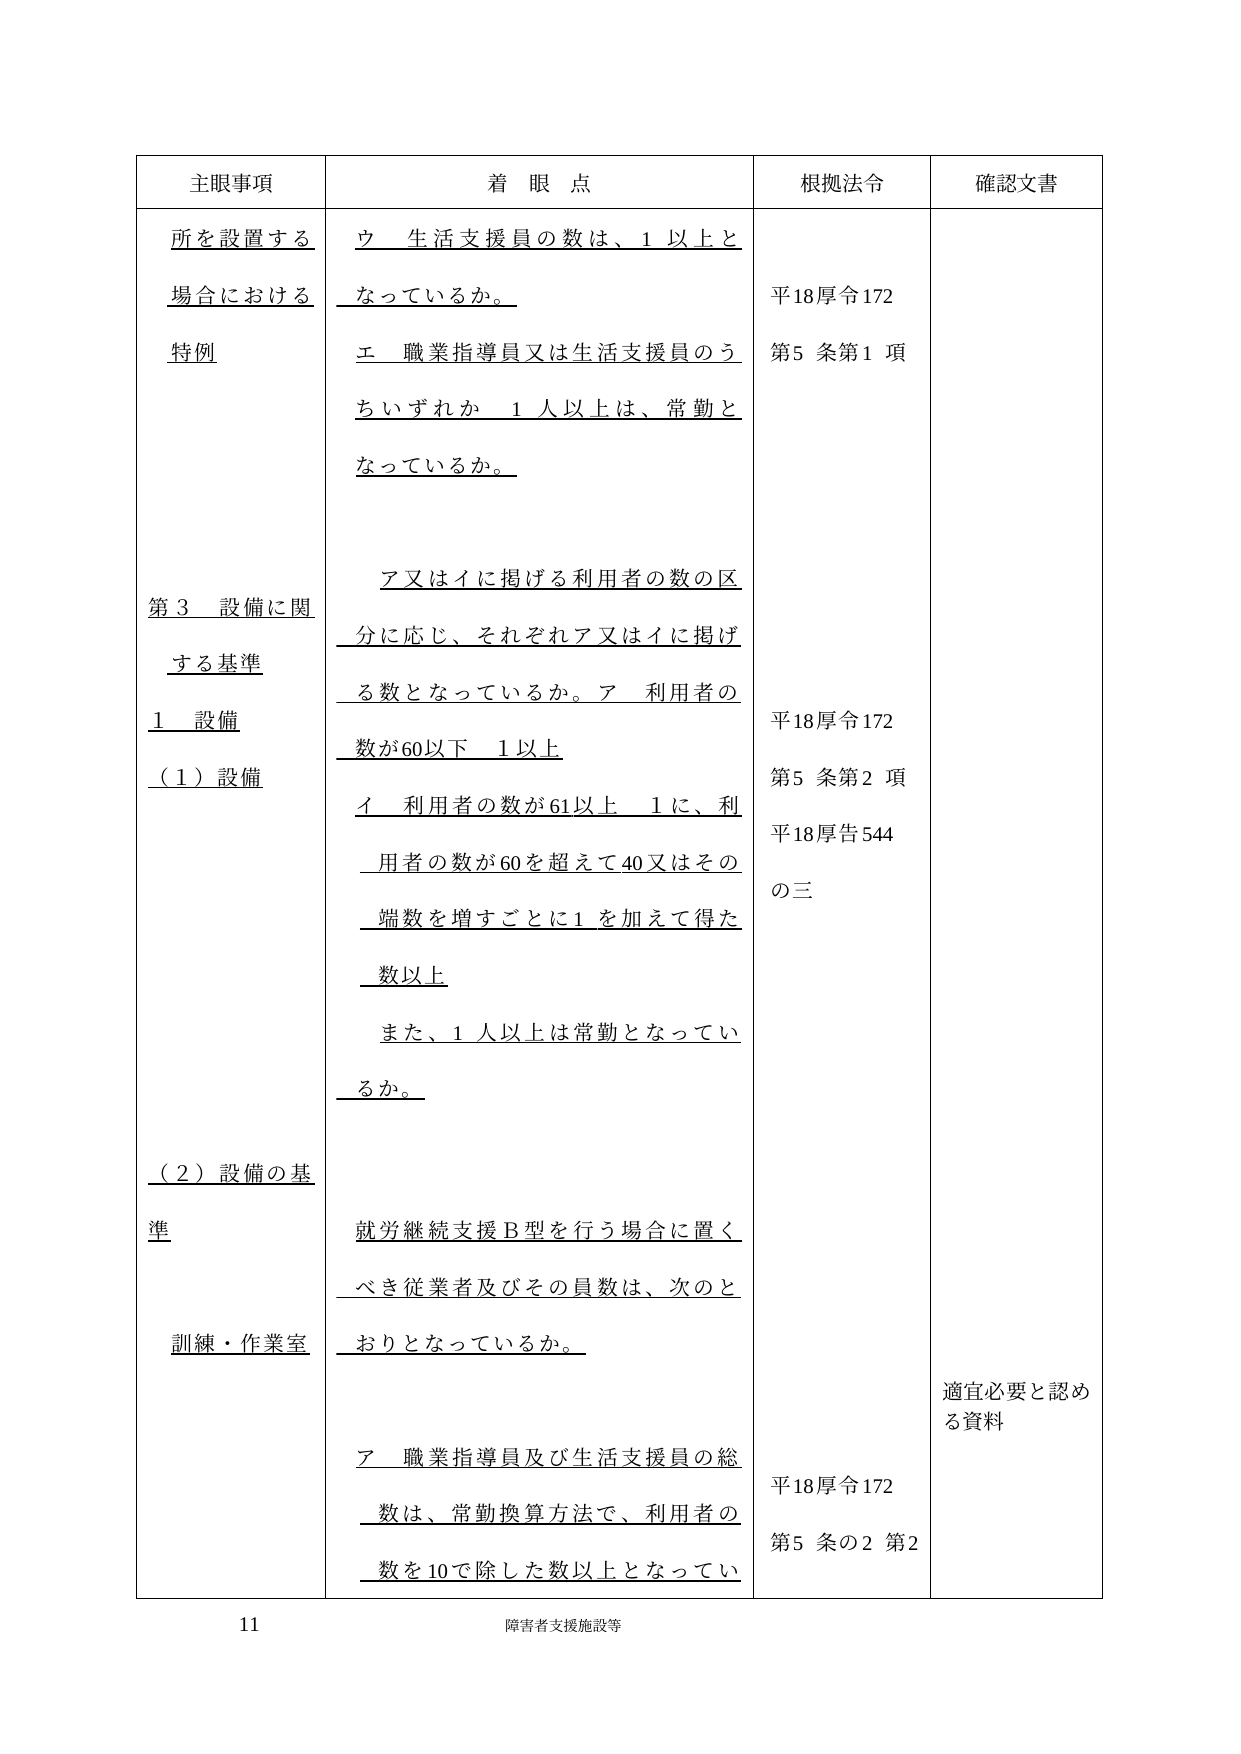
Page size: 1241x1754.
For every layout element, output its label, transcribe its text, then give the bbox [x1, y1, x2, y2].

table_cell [754, 209, 930, 1598]
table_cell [137, 209, 325, 1598]
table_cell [931, 209, 1102, 1598]
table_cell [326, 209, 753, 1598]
table_header 主眼事項 [137, 156, 325, 208]
table_header 確認文書 [931, 156, 1102, 208]
table_header 根拠法令 [754, 156, 930, 208]
table_header 着 眼 点 [326, 156, 753, 208]
